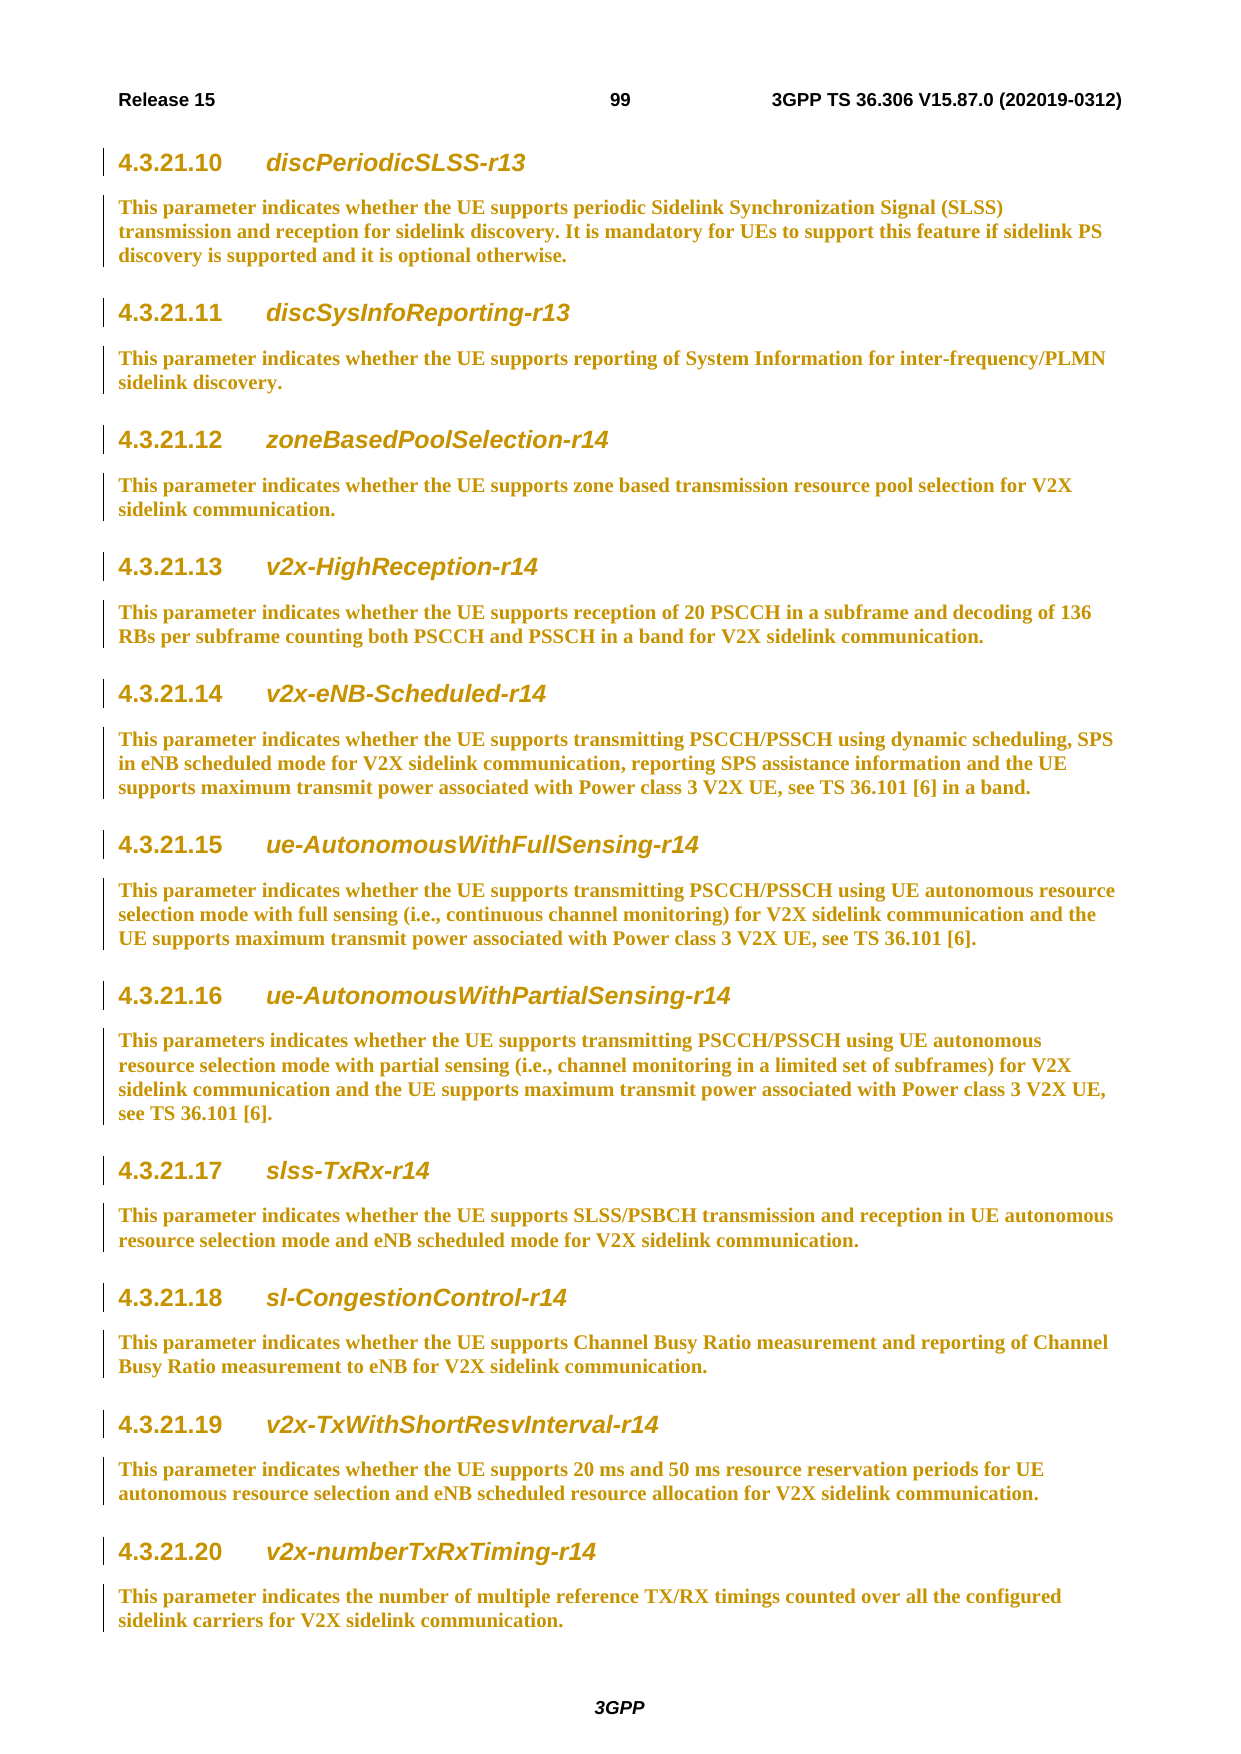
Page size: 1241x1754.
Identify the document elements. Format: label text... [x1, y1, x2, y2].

text This parameter indicates the number of multiple reference TX/RX timings counted over all the configured sidelink carriers for V2X sidelink communication. [118, 1584, 1122, 1632]
subtitle 4.3.21.20 v2x-numberTxRxTiming-r14 [118, 1537, 1122, 1565]
text This parameter indicates whether the UE supports SLSS/PSBCH transmission and reception in UE autonomous resource selection mode and eNB scheduled mode for V2X sidelink communication. [118, 1203, 1122, 1252]
subtitle 4.3.21.10 discPeriodicSLSS-r13 [118, 147, 1122, 176]
subtitle 4.3.21.14 v2x-eNB-Scheduled-r14 [118, 679, 1122, 708]
text This parameters indicates whether the UE supports transmitting PSCCH/PSSCH using UE autonomous resource selection mode with partial sensing (i.e., channel monitoring in a limited set of subframes) for V2X sidelink communication and the UE supports maximum transmit power associated with Power class 3 V2X UE, see TS 36.101 [6]. [118, 1028, 1122, 1125]
subtitle 4.3.21.15 ue-AutonomousWithFullSensing-r14 [118, 830, 1122, 859]
subtitle 4.3.21.13 v2x-HighReception-r14 [118, 552, 1122, 581]
text This parameter indicates whether the UE supports zone based transmission resource pool selection for V2X sidelink communication. [118, 473, 1122, 521]
text This parameter indicates whether the UE supports periodic Sidelink Synchronization Signal (SLSS) transmission and reception for sidelink discovery. It is mandatory for UEs to support this feature if sidelink PS discovery is supported and it is optional otherwise. [118, 195, 1122, 267]
text This parameter indicates whether the UE supports transmitting PSCCH/PSSCH using UE autonomous resource selection mode with full sensing (i.e., continuous channel monitoring) for V2X sidelink communication and the UE supports maximum transmit power associated with Power class 3 V2X UE, see TS 36.101 [6]. [118, 877, 1122, 950]
subtitle 4.3.21.16 ue-AutonomousWithPartialSensing-r14 [118, 981, 1122, 1010]
text This parameter indicates whether the UE supports reception of 20 PSCCH in a subframe and decoding of 136 RBs per subframe counting both PSCCH and PSSCH in a band for V2X sidelink communication. [118, 600, 1122, 648]
subtitle 4.3.21.19 v2x-TxWithShortResvInterval-r14 [118, 1410, 1122, 1438]
subtitle 4.3.21.17 slss-TxRx-r14 [118, 1156, 1122, 1185]
subtitle 4.3.21.11 discSysInfoReporting-r13 [118, 298, 1122, 327]
text This parameter indicates whether the UE supports Channel Busy Ratio measurement and reporting of Channel Busy Ratio measurement to eNB for V2X sidelink communication. [118, 1330, 1122, 1378]
text This parameter indicates whether the UE supports 20 ms and 50 ms resource reservation periods for UE autonomous resource selection and eNB scheduled resource allocation for V2X sidelink communication. [118, 1457, 1122, 1505]
subtitle 4.3.21.18 sl-CongestionControl-r14 [118, 1283, 1122, 1312]
text This parameter indicates whether the UE supports reporting of System Information for inter-frequency/PLMN sidelink discovery. [118, 346, 1122, 394]
text This parameter indicates whether the UE supports transmitting PSCCH/PSSCH using dynamic scheduling, SPS in eNB scheduled mode for V2X sidelink communication, reporting SPS assistance information and the UE supports maximum transmit power associated with Power class 3 V2X UE, see TS 36.101 [6] in a band. [118, 727, 1122, 799]
subtitle 4.3.21.12 zoneBasedPoolSelection-r14 [118, 425, 1122, 454]
